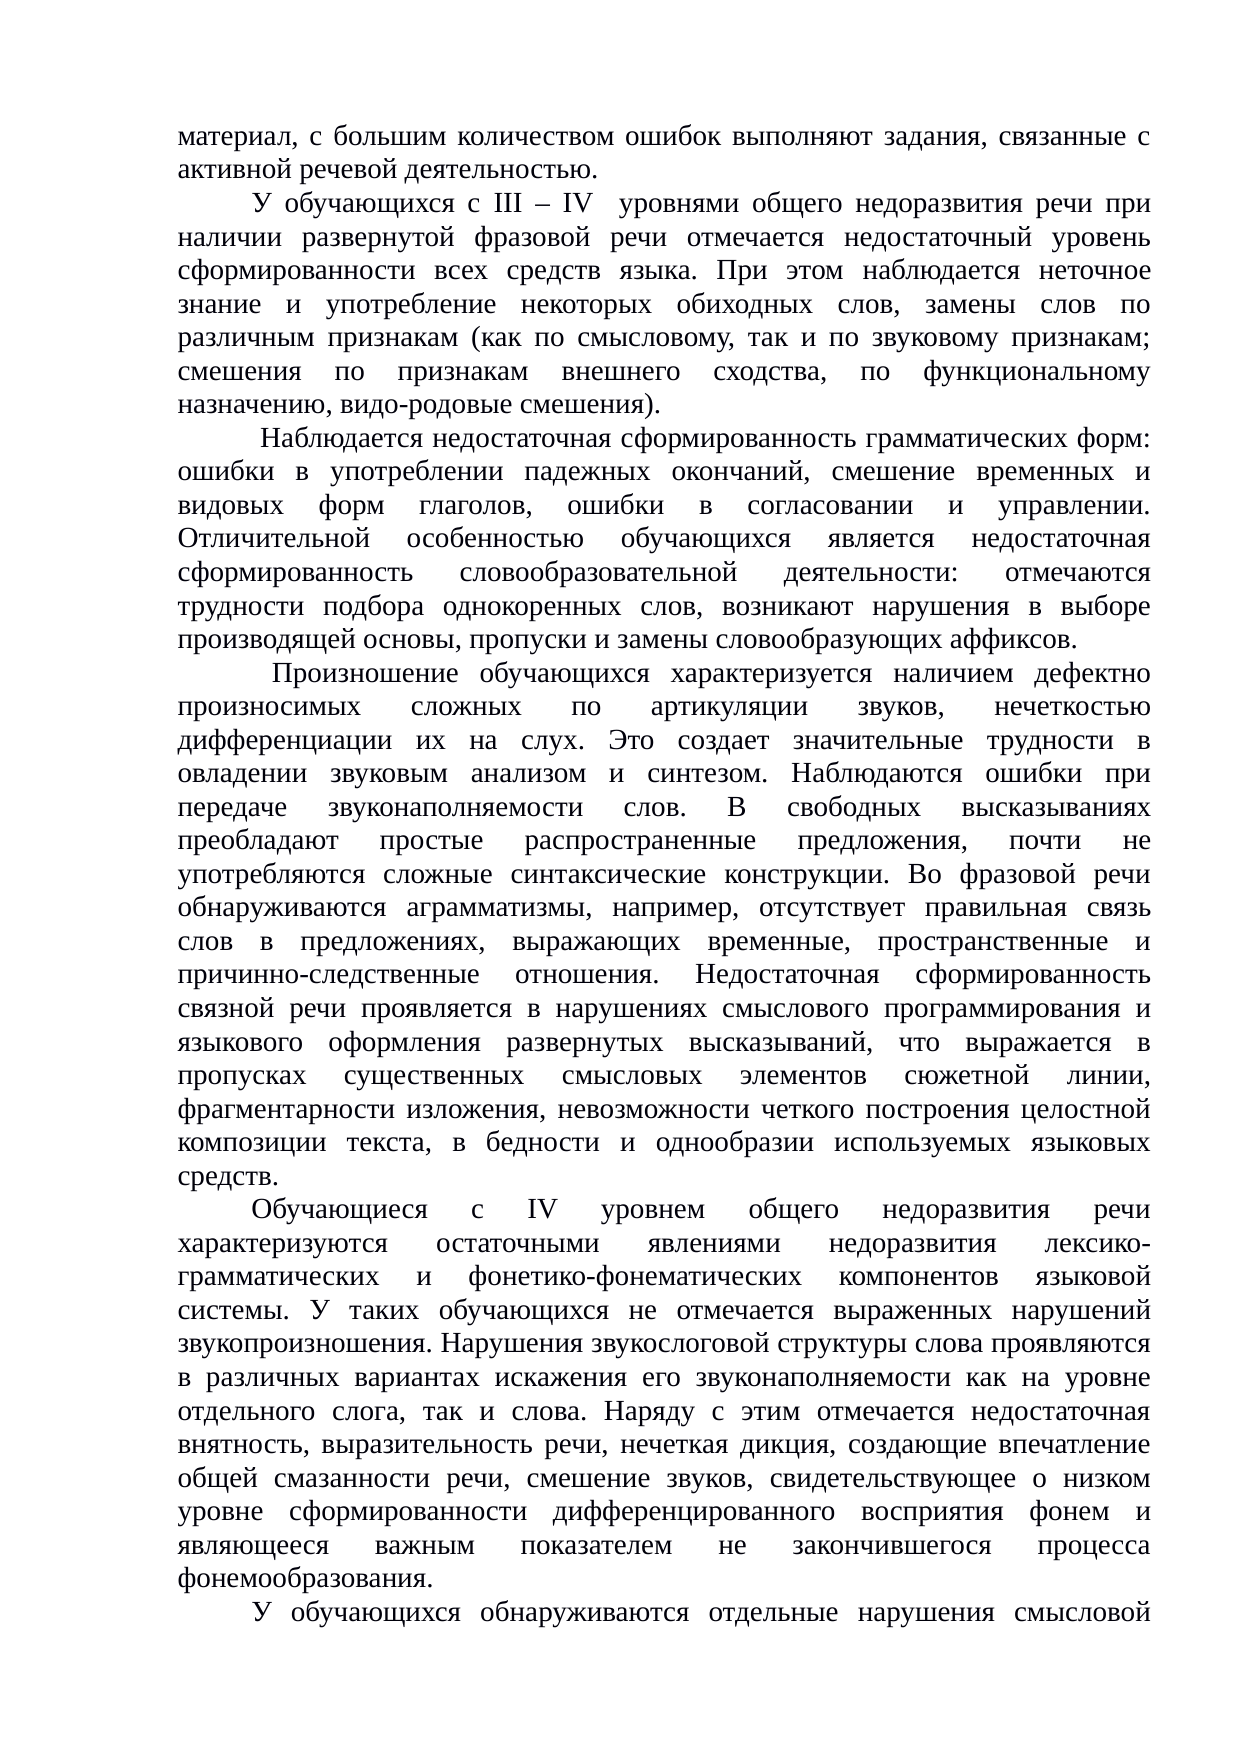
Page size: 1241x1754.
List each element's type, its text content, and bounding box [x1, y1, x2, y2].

text Произношение обучающихся характеризуется наличием дефектно произносимых сложных по артикуляции звуков, нечеткостью дифференциации их на слух. Это создает значительные трудности в овладении звуковым анализом и синтезом. Наблюдаются ошибки при передаче звуконаполняемости слов. В свободных высказываниях преобладают простые распространенные предложения, почти не употребляются сложные синтаксические конструкции. Во фразовой речи обнаруживаются аграмматизмы, например, отсутствует правильная связь слов в предложениях, выражающих временные, пространственные и причинно-следственные отношения. Недостаточная сформированность связной речи проявляется в нарушениях смыслового программирования и языкового оформления развернутых высказываний, что выражается в пропусках существенных смысловых элементов сюжетной линии, фрагментарности изложения, невозможности четкого построения целостной композиции текста, в бедности и однообразии используемых языковых средств. [177, 655, 1152, 1191]
text Обучающиеся с IV уровнем общего недоразвития речи характеризуются остаточными явлениями недоразвития лексико-грамматических и фонетико-фонематических компонентов языковой системы. У таких обучающихся не отмечается выраженных нарушений звукопроизношения. Нарушения звукослоговой структуры слова проявляются в различных вариантах искажения его звуконаполняемости как на уровне отдельного слога, так и слова. Наряду с этим отмечается недостаточная внятность, выразительность речи, нечеткая дикция, создающие впечатление общей смазанности речи, смешение звуков, свидетельствующее о низком уровне сформированности дифференцированного восприятия фонем и являющееся важным показателем не закончившегося процесса фонемообразования. [177, 1191, 1152, 1594]
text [177, 1594, 1152, 1627]
text У обучающихся с III – IV уровнями общего недоразвития речи при наличии развернутой фразовой речи отмечается недостаточный уровень сформированности всех средств языка. При этом наблюдается неточное знание и употребление некоторых обиходных слов, замены слов по различным признакам (как по смысловому, так и по звуковому признакам; смешения по признакам внешнего сходства, по функциональному назначению, видо-родовые смешения). [177, 185, 1152, 420]
text Наблюдается недостаточная сформированность грамматических форм: ошибки в употреблении падежных окончаний, смешение временных и видовых форм глаголов, ошибки в согласовании и управлении. Отличительной особенностью обучающихся является недостаточная сформированность словообразовательной деятельности: отмечаются трудности подбора однокоренных слов, возникают нарушения в выборе производящей основы, пропуски и замены словообразующих аффиксов. [177, 420, 1152, 655]
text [177, 118, 1152, 185]
